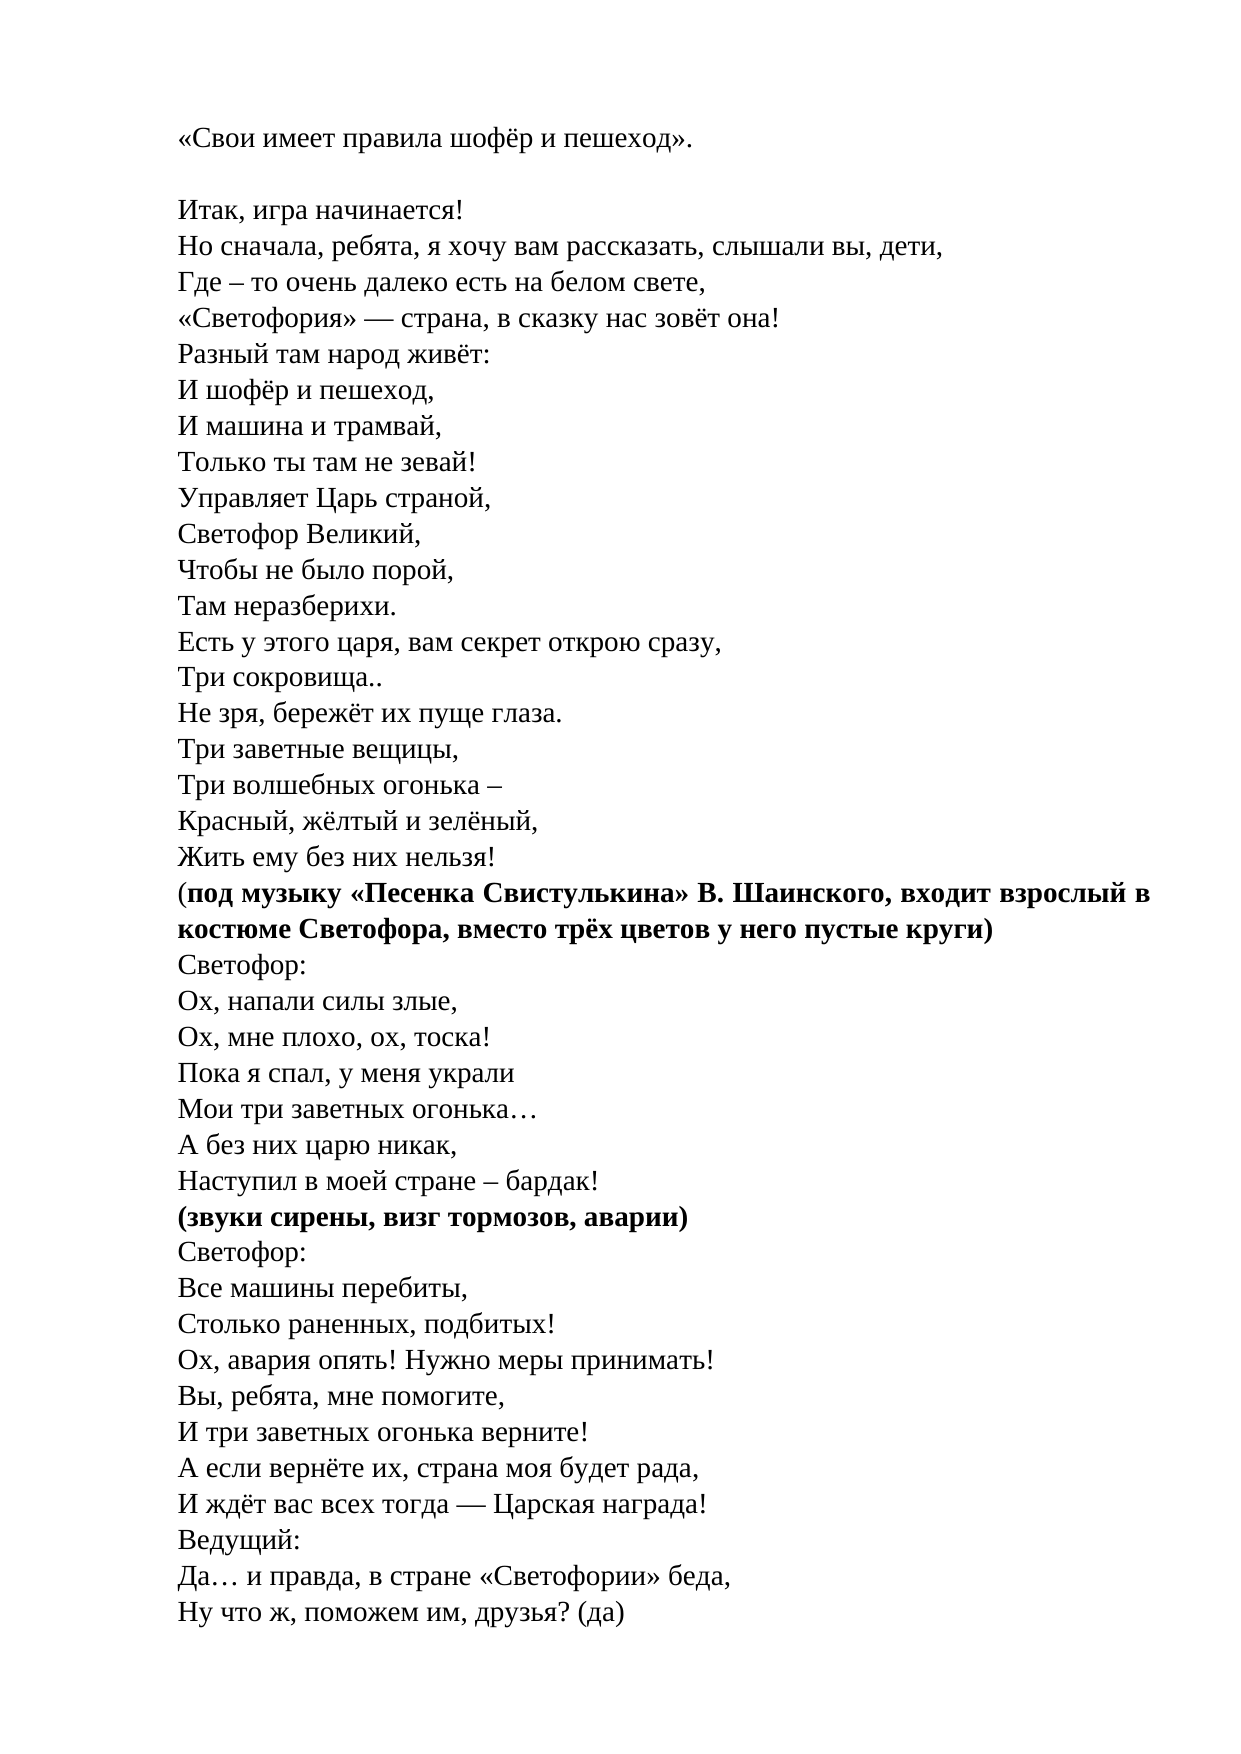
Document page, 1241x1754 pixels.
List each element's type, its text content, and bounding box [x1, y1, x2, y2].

text Управляет Царь страной, [177, 477, 1152, 513]
text (под музыку «Песенка Свистулькина» В. Шаинского, входит взрослый в костюме Светофора, вместо трёх цветов у него пустые круги) [177, 873, 1152, 945]
text И три заветных огонька верните! [177, 1412, 1152, 1448]
text Три заветные вещицы, [177, 729, 1152, 765]
text Не зря, бережёт их пуще глаза. [177, 693, 1152, 729]
text Все машины перебиты, [177, 1268, 1152, 1304]
text Ох, мне плохо, ох, тоска! [177, 1017, 1152, 1052]
text Красный, жёлтый и зелёный, [177, 801, 1152, 837]
text Пока я спал, у меня украли [177, 1052, 1152, 1088]
text Жить ему без них нельзя! [177, 837, 1152, 873]
text Светофор: [177, 945, 1152, 981]
text Светофор: [177, 1232, 1152, 1268]
text Разный там народ живёт: [177, 334, 1152, 370]
text Там неразберихи. [177, 585, 1152, 621]
text Где – то очень далеко есть на белом свете, [177, 262, 1152, 298]
text Чтобы не было порой, [177, 549, 1152, 585]
text (звуки сирены, визг тормозов, аварии) [177, 1196, 1152, 1232]
text Три волшебных огонька – [177, 765, 1152, 801]
text Столько раненных, подбитых! [177, 1304, 1152, 1340]
text И машина и трамвай, [177, 406, 1152, 442]
text Только ты там не зевай! [177, 442, 1152, 477]
text А если вернёте их, страна моя будет рада, [177, 1448, 1152, 1484]
text «Светофория» — страна, в сказку нас зовёт она! [177, 298, 1152, 334]
text Ну что ж, поможем им, друзья? (да) [177, 1592, 1152, 1627]
text Ох, напали силы злые, [177, 981, 1152, 1017]
text Но сначала, ребята, я хочу вам рассказать, слышали вы, дети, [177, 226, 1152, 262]
text А без них царю никак, [177, 1124, 1152, 1160]
text «Свои имеет правила шофёр и пешеход». [177, 118, 1152, 154]
text И шофёр и пешеход, [177, 370, 1152, 406]
text Есть у этого царя, вам секрет открою сразу, [177, 621, 1152, 657]
text Светофор Великий, [177, 513, 1152, 549]
text Три сокровища.. [177, 657, 1152, 693]
text Наступил в моей стране – бардак! [177, 1160, 1152, 1196]
text Мои три заветных огонька… [177, 1088, 1152, 1124]
text И ждёт вас всех тогда — Царская награда! [177, 1484, 1152, 1520]
text Да… и правда, в стране «Светофории» беда, [177, 1556, 1152, 1592]
text Ох, авария опять! Нужно меры принимать! [177, 1340, 1152, 1376]
text Итак, игра начинается! [177, 190, 1152, 226]
text Ведущий: [177, 1520, 1152, 1556]
text Вы, ребята, мне помогите, [177, 1376, 1152, 1412]
